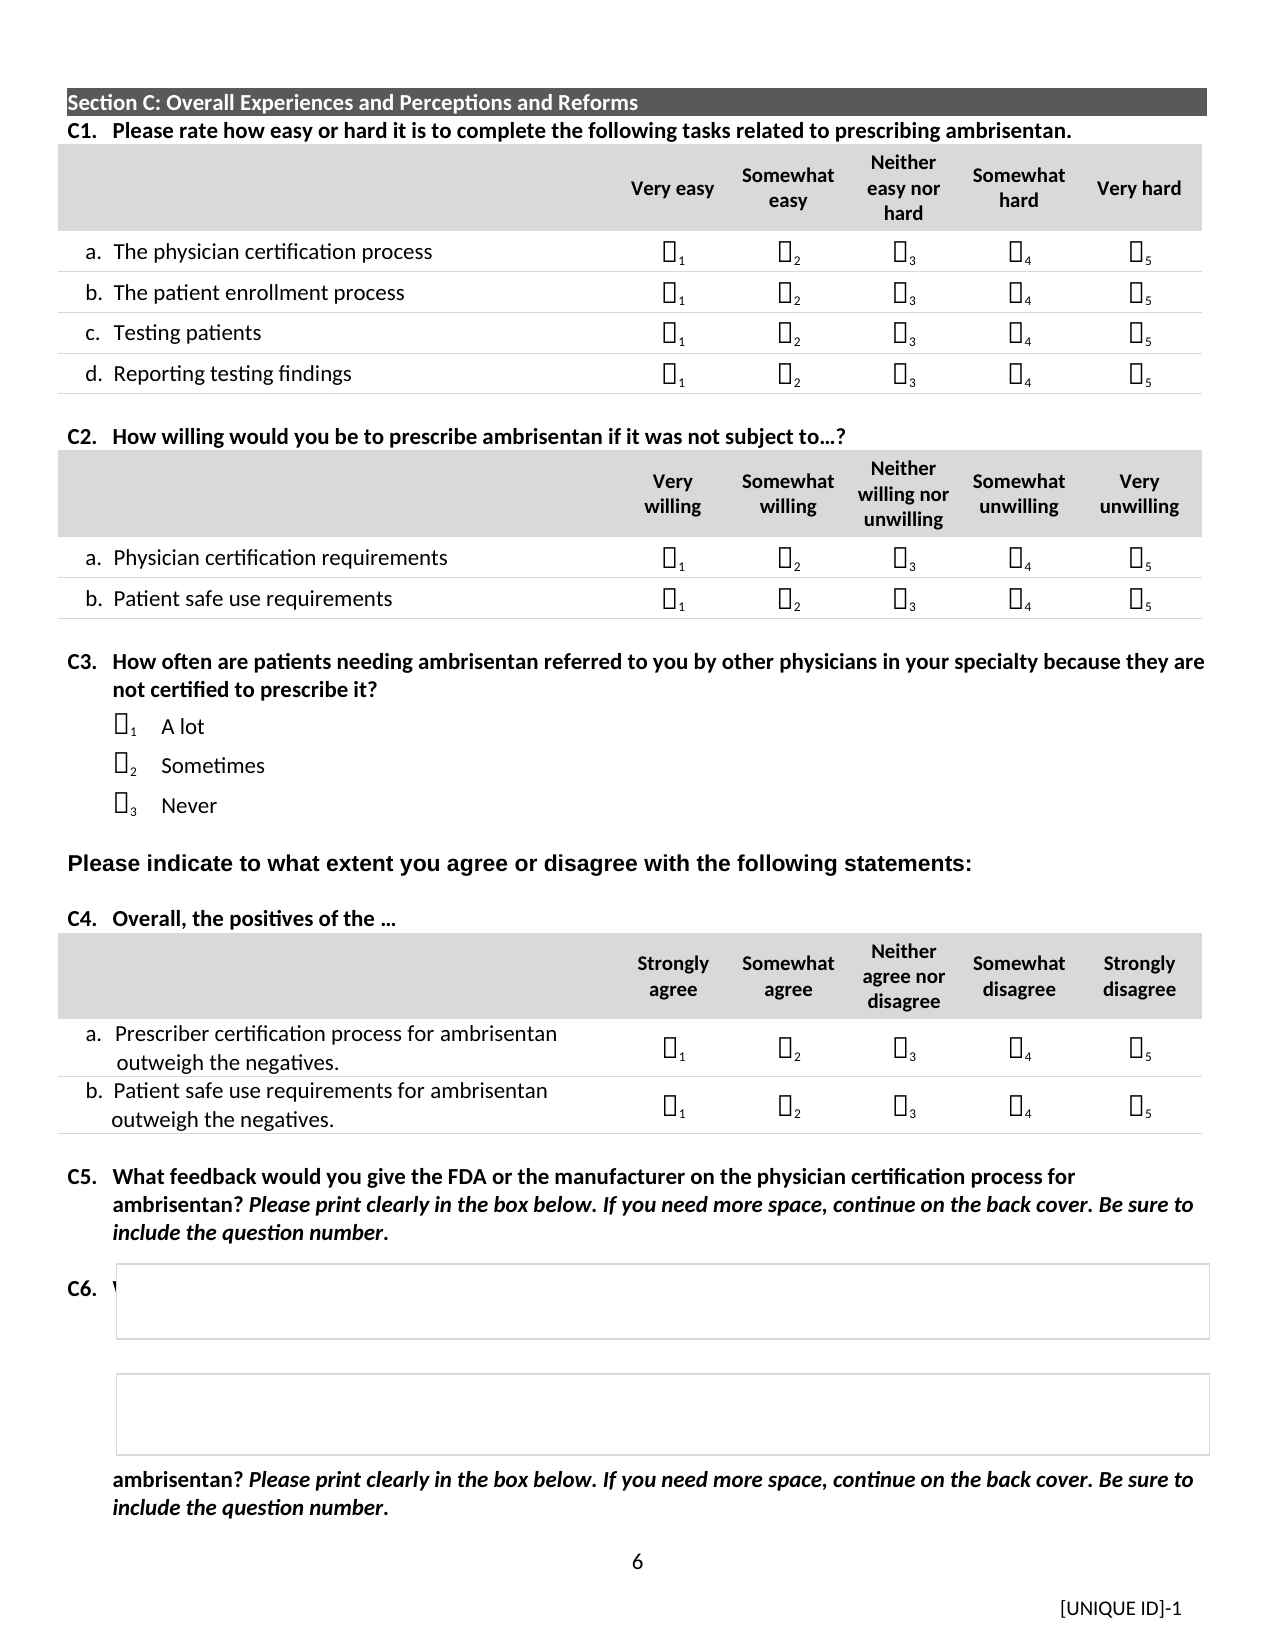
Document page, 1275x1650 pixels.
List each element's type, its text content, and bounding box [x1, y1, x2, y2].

table_cell c. Testing patients [58, 313, 615, 352]
text C6. What feedback would you give the FDA or the manufacturer on the patient safe use requirements for ambrisentan? Please print clearly in the box below. If you need more space, continue on the back cover. Be sure to include the question number. [67, 1274, 1207, 1521]
table_cell 2 [731, 1077, 846, 1133]
table_header Strongly agree [616, 933, 731, 1019]
table_cell 5 [1077, 231, 1202, 271]
table_cell 5 [1077, 1020, 1202, 1076]
table_header [58, 933, 616, 1019]
table_cell 3 [846, 313, 961, 352]
table_cell 2 [730, 538, 846, 577]
table_cell 5 [1077, 538, 1202, 577]
table_cell 4 [961, 578, 1077, 618]
table_cell 5 [1077, 578, 1202, 618]
table_header Somewhat easy [730, 144, 846, 231]
table_cell 4 [961, 354, 1077, 393]
table_header Somewhat disagree [961, 933, 1077, 1019]
table_cell 5 [1077, 272, 1202, 312]
table_cell 3 [846, 578, 961, 618]
table_header Neither willing nor unwilling [846, 450, 961, 537]
table_cell 5 [1077, 354, 1202, 393]
table_header Neither agree nor disagree [846, 933, 961, 1019]
table_cell 3 [846, 1020, 961, 1076]
text C3. How often are patients needing ambrisentan referred to you by other physicians in your specialty because they are not certified to prescribe it? [67, 647, 1207, 703]
table_cell 4 [961, 272, 1077, 312]
text C5. What feedback would you give the FDA or the manufacturer on the physician certification process for ambrisentan? Please print clearly in the box below. If you need more space, continue on the back cover. Be sure to include the question number. [67, 1162, 1207, 1246]
table_cell 1 [615, 231, 730, 271]
table_cell d. Reporting testing findings [58, 354, 615, 393]
text Please indicate to what extent you agree or disagree with the following statements: [67, 850, 1207, 876]
table_header Somewhat willing [730, 450, 846, 537]
table_cell 4 [961, 231, 1077, 271]
table_cell a. Physician certification requirements [58, 538, 615, 577]
table_cell 4 [961, 1077, 1077, 1133]
table_cell 1 [615, 313, 730, 352]
text C1. Please rate how easy or hard it is to complete the following tasks related to prescribing ambrisentan. [67, 116, 1207, 144]
table_cell 2 [730, 354, 846, 393]
table_cell 2 [730, 231, 846, 271]
table_cell 1 [615, 538, 730, 577]
text C4. Overall, the positives of the … [67, 904, 1207, 932]
table_header Very willing [615, 450, 730, 537]
table_cell a. The physician certification process [58, 231, 615, 271]
table_header Very hard [1077, 144, 1202, 231]
table_cell 3 [846, 272, 961, 312]
text Section C: Overall Experiences and Perceptions and Reforms [67, 88, 1207, 116]
table_cell 1 [615, 272, 730, 312]
list 2 Sometimes [67, 743, 1207, 782]
table_cell 4 [961, 1020, 1077, 1076]
table_cell 2 [730, 313, 846, 352]
table_cell b. Patient safe use requirements [58, 578, 615, 618]
table_header [58, 450, 615, 537]
table_cell 5 [1077, 1077, 1202, 1133]
table_cell 1 [615, 354, 730, 393]
table_cell 1 [616, 1020, 731, 1076]
table_cell Prescriber certification process for ambrisentan outweigh the negatives. [58, 1020, 616, 1076]
list 3 Never [67, 782, 1207, 822]
table_cell 3 [846, 538, 961, 577]
table_cell 2 [731, 1020, 846, 1076]
table_header Strongly disagree [1077, 933, 1202, 1019]
table_cell 4 [961, 538, 1077, 577]
text C2. How willing would you be to prescribe ambrisentan if it was not subject to…? [67, 422, 1207, 450]
table_header Somewhat hard [961, 144, 1077, 231]
table_cell 4 [961, 313, 1077, 352]
table_cell Patient safe use requirements for ambrisentan outweigh the negatives. [58, 1077, 616, 1133]
table_cell 2 [730, 578, 846, 618]
table_cell 2 [730, 272, 846, 312]
table_cell b. The patient enrollment process [58, 272, 615, 312]
table_header Very easy [615, 144, 730, 231]
list 1 A lot [67, 703, 1207, 743]
table_header Somewhat agree [731, 933, 846, 1019]
table_cell 3 [846, 354, 961, 393]
table_cell 1 [615, 578, 730, 618]
table_cell 3 [846, 1077, 961, 1133]
table_cell 3 [846, 231, 961, 271]
table_header Neither easy nor hard [846, 144, 961, 231]
table_header [58, 144, 615, 231]
table_header Very unwilling [1077, 450, 1202, 537]
table_cell 5 [1077, 313, 1202, 352]
table_header Somewhat unwilling [961, 450, 1077, 537]
table_cell 1 [616, 1077, 731, 1133]
